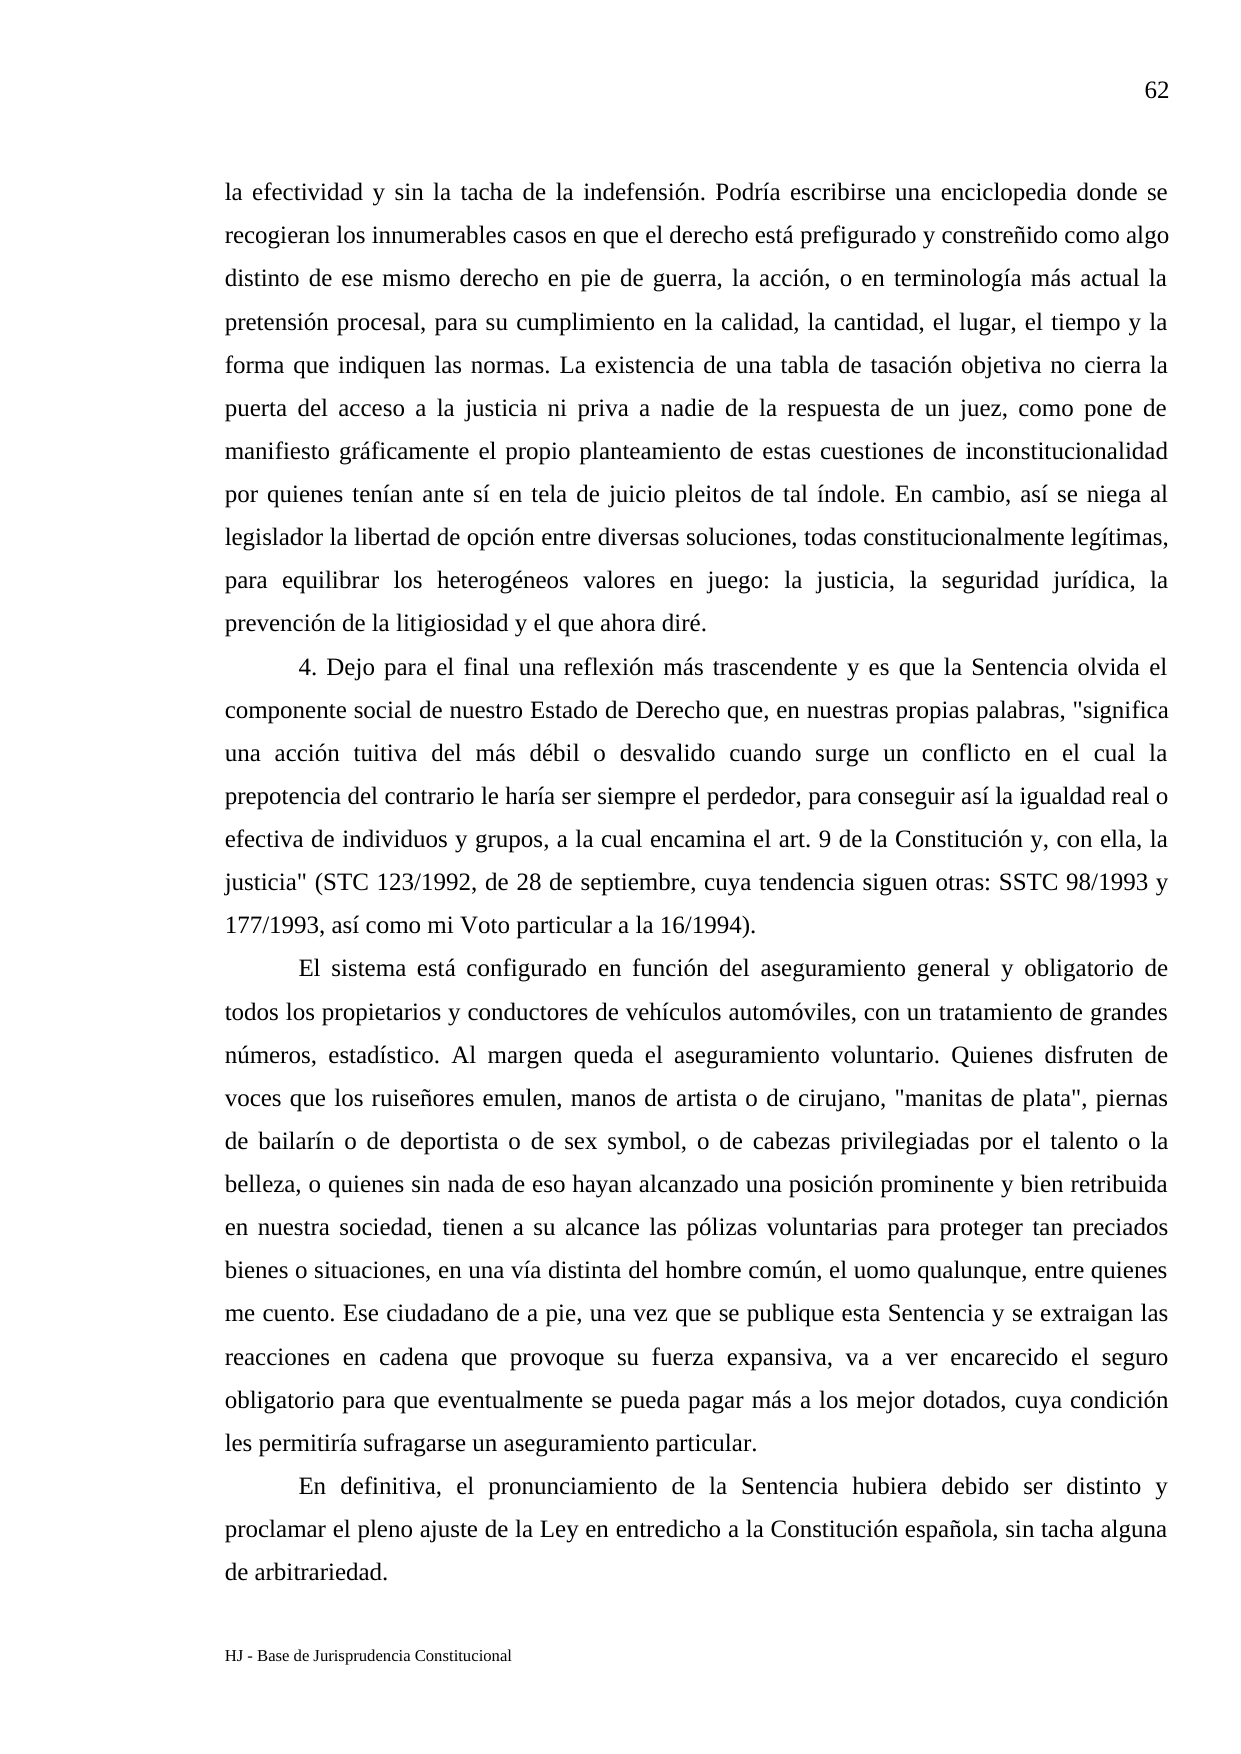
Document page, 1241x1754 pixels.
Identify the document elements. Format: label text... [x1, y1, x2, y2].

text 4. Dejo para el final una reflexión más trascendente y es que la Sentencia olvida el componente social de nuestro Estado de Derecho que, en nuestras propias palabras, "significa una acción tuitiva del más débil o desvalido cuando surge un conflicto en el cual la prepotencia del contrario le haría ser siempre el perdedor, para conseguir así la igualdad real o efectiva de individuos y grupos, a la cual encamina el art. 9 de la Constitución y, con ella, la justicia" (STC 123/1992, de 28 de septiembre, cuya tendencia siguen otras: SSTC 98/1993 y 177/1993, así como mi Voto particular a la 16/1994). [224, 652, 1169, 939]
text En definitiva, el pronunciamiento de la Sentencia hubiera debido ser distinto y proclamar el pleno ajuste de la Ley en entredicho a la Constitución española, sin tacha alguna de arbitrariedad. [224, 1471, 1169, 1586]
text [224, 177, 1169, 637]
text El sistema está configurado en función del aseguramiento general y obligatorio de todos los propietarios y conductores de vehículos automóviles, con un tratamiento de grandes números, estadístico. Al margen queda el aseguramiento voluntario. Quienes disfruten de voces que los ruiseñores emulen, manos de artista o de cirujano, "manitas de plata", piernas de bailarín o de deportista o de sex symbol, o de cabezas privilegiadas por el talento o la belleza, o quienes sin nada de eso hayan alcanzado una posición prominente y bien retribuida en nuestra sociedad, tienen a su alcance las pólizas voluntarias para proteger tan preciados bienes o situaciones, en una vía distinta del hombre común, el uomo qualunque, entre quienes me cuento. Ese ciudadano de a pie, una vez que se publique esta Sentencia y se extraigan las reacciones en cadena que provoque su fuerza expansiva, va a ver encarecido el seguro obligatorio para que eventualmente se pueda pagar más a los mejor dotados, cuya condición les permitiría sufragarse un aseguramiento particular. [224, 953, 1169, 1457]
